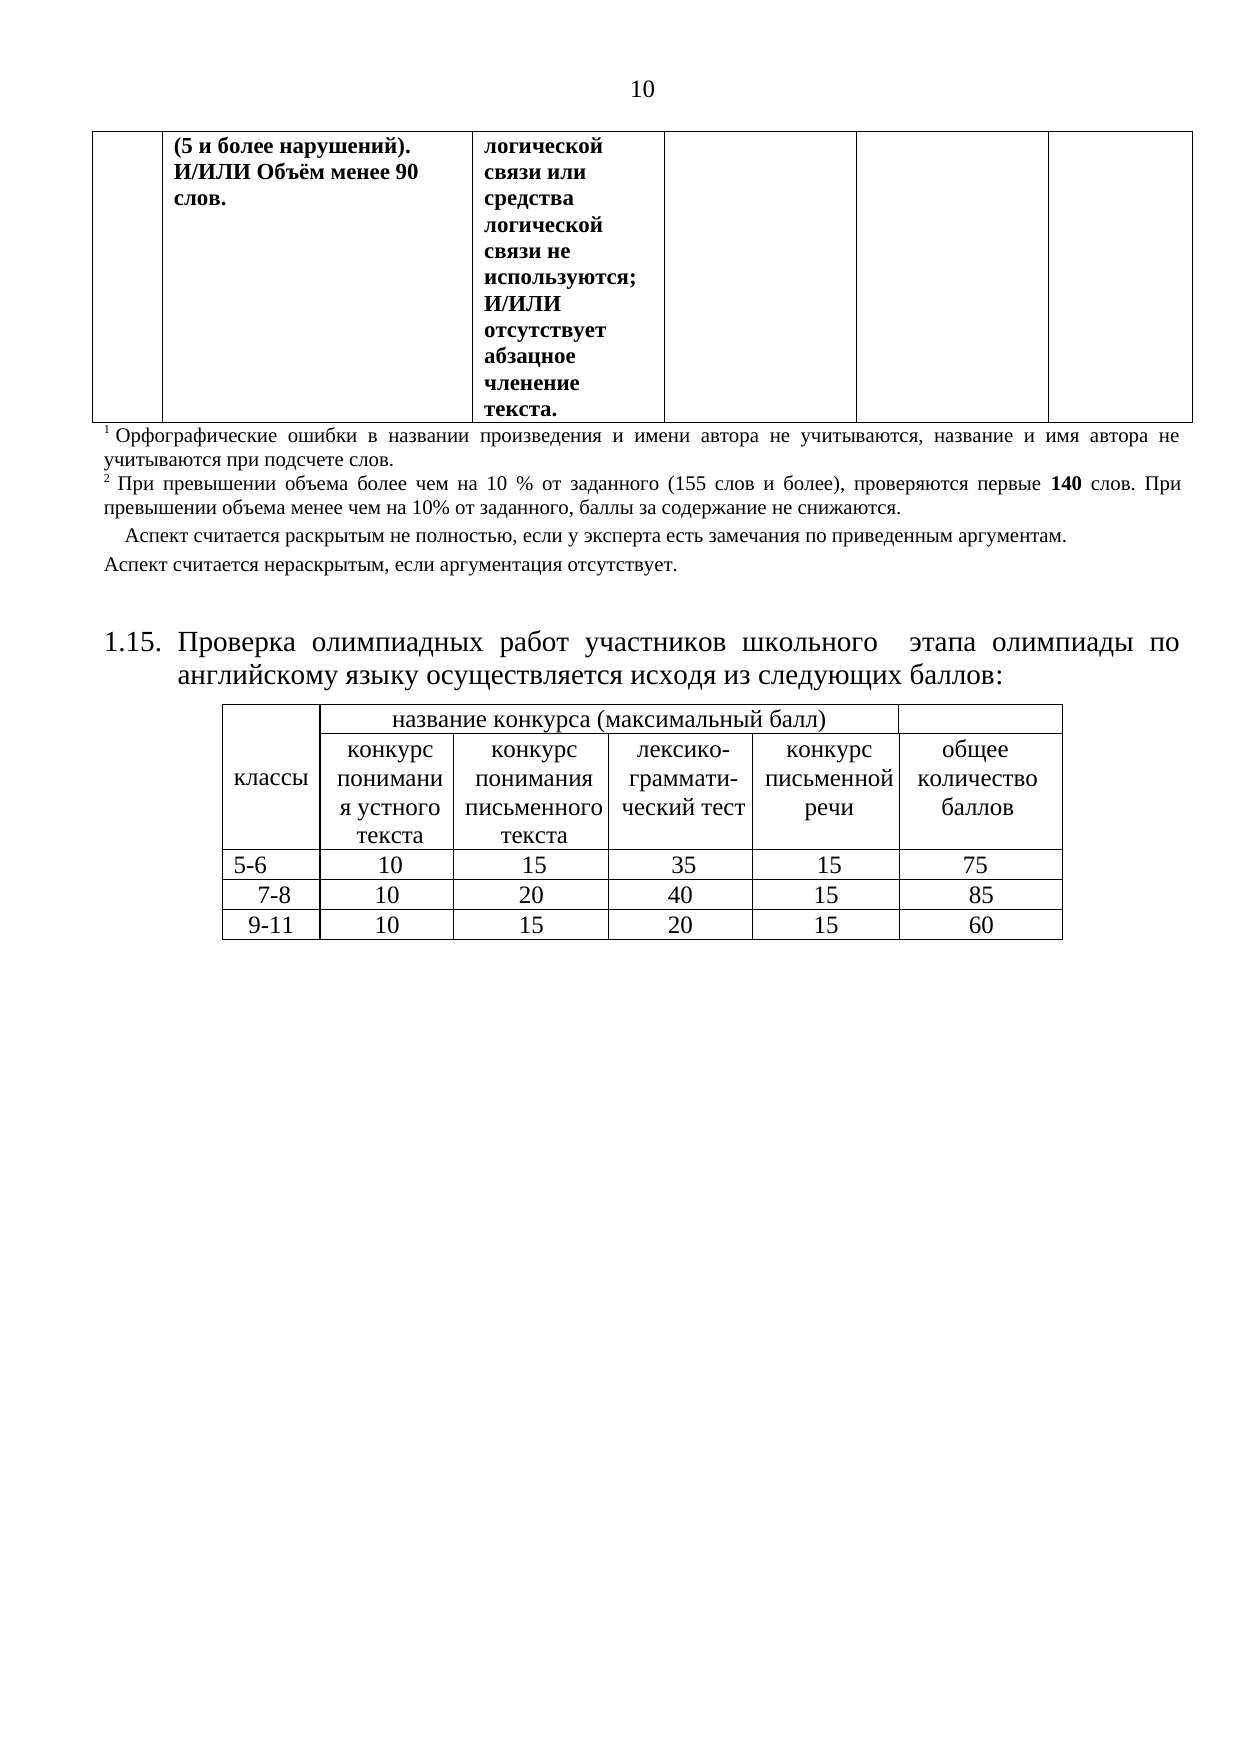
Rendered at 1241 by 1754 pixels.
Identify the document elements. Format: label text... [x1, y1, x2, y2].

table_cell конкурс понимания устного текста [321, 734, 453, 849]
table_cell конкурс понимания письменного текста [454, 734, 608, 849]
text 1 Орфографические ошибки в названии произведения и имени автора не учитываются, название и имя автора не учитываются при подсчете слов. [103, 423, 1181, 471]
table_cell конкурс письменной речи [753, 734, 899, 849]
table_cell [1049, 132, 1192, 422]
table_header классы [223, 705, 319, 849]
list Проверка олимпиадных работ участников школьного этапа олимпиады по английскому языку осуществляется исходя из следующих баллов: [103, 624, 1181, 691]
table_header [899, 705, 1062, 733]
table_cell общее количество баллов [900, 734, 1062, 849]
table_cell 9-11 [223, 910, 319, 939]
table_header название конкурса (максимальный балл) [321, 705, 898, 733]
table_cell 10 [321, 880, 453, 909]
table_cell 20 [609, 910, 752, 939]
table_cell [857, 132, 1048, 422]
table_cell 5-6 [223, 850, 319, 879]
table_cell 15 [454, 850, 608, 879]
text 2 При превышении объема более чем на 10 % от заданного (155 слов и более), проверяются первые 140 слов. При превышении объема менее чем на 10% от заданного, баллы за содержание не снижаются. [103, 471, 1181, 519]
table_cell 15 [454, 910, 608, 939]
table_cell 0 [93, 132, 162, 422]
table_cell 10 [321, 910, 453, 939]
table_cell 15 [753, 850, 899, 879]
table_cell 15 [753, 880, 899, 909]
table_cell лексико-граммати-ческий тест [609, 734, 752, 849]
table_cell 60 [900, 910, 1062, 939]
table_cell 15 [753, 910, 899, 939]
table_cell 75 [900, 850, 1062, 879]
table_cell 20 [454, 880, 608, 909]
table_cell 35 [609, 850, 752, 879]
table_cell 40 [609, 880, 752, 909]
table_cell 85 [900, 880, 1062, 909]
table_cell 7-8 [223, 880, 319, 909]
table_cell 10 [321, 850, 453, 879]
text Аспект считается раскрытым не полностью, если у эксперта есть замечания по приведенным аргументам. Аспект считается нераскрытым, если аргументация отсутствует. [103, 519, 1133, 578]
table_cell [665, 132, 856, 422]
